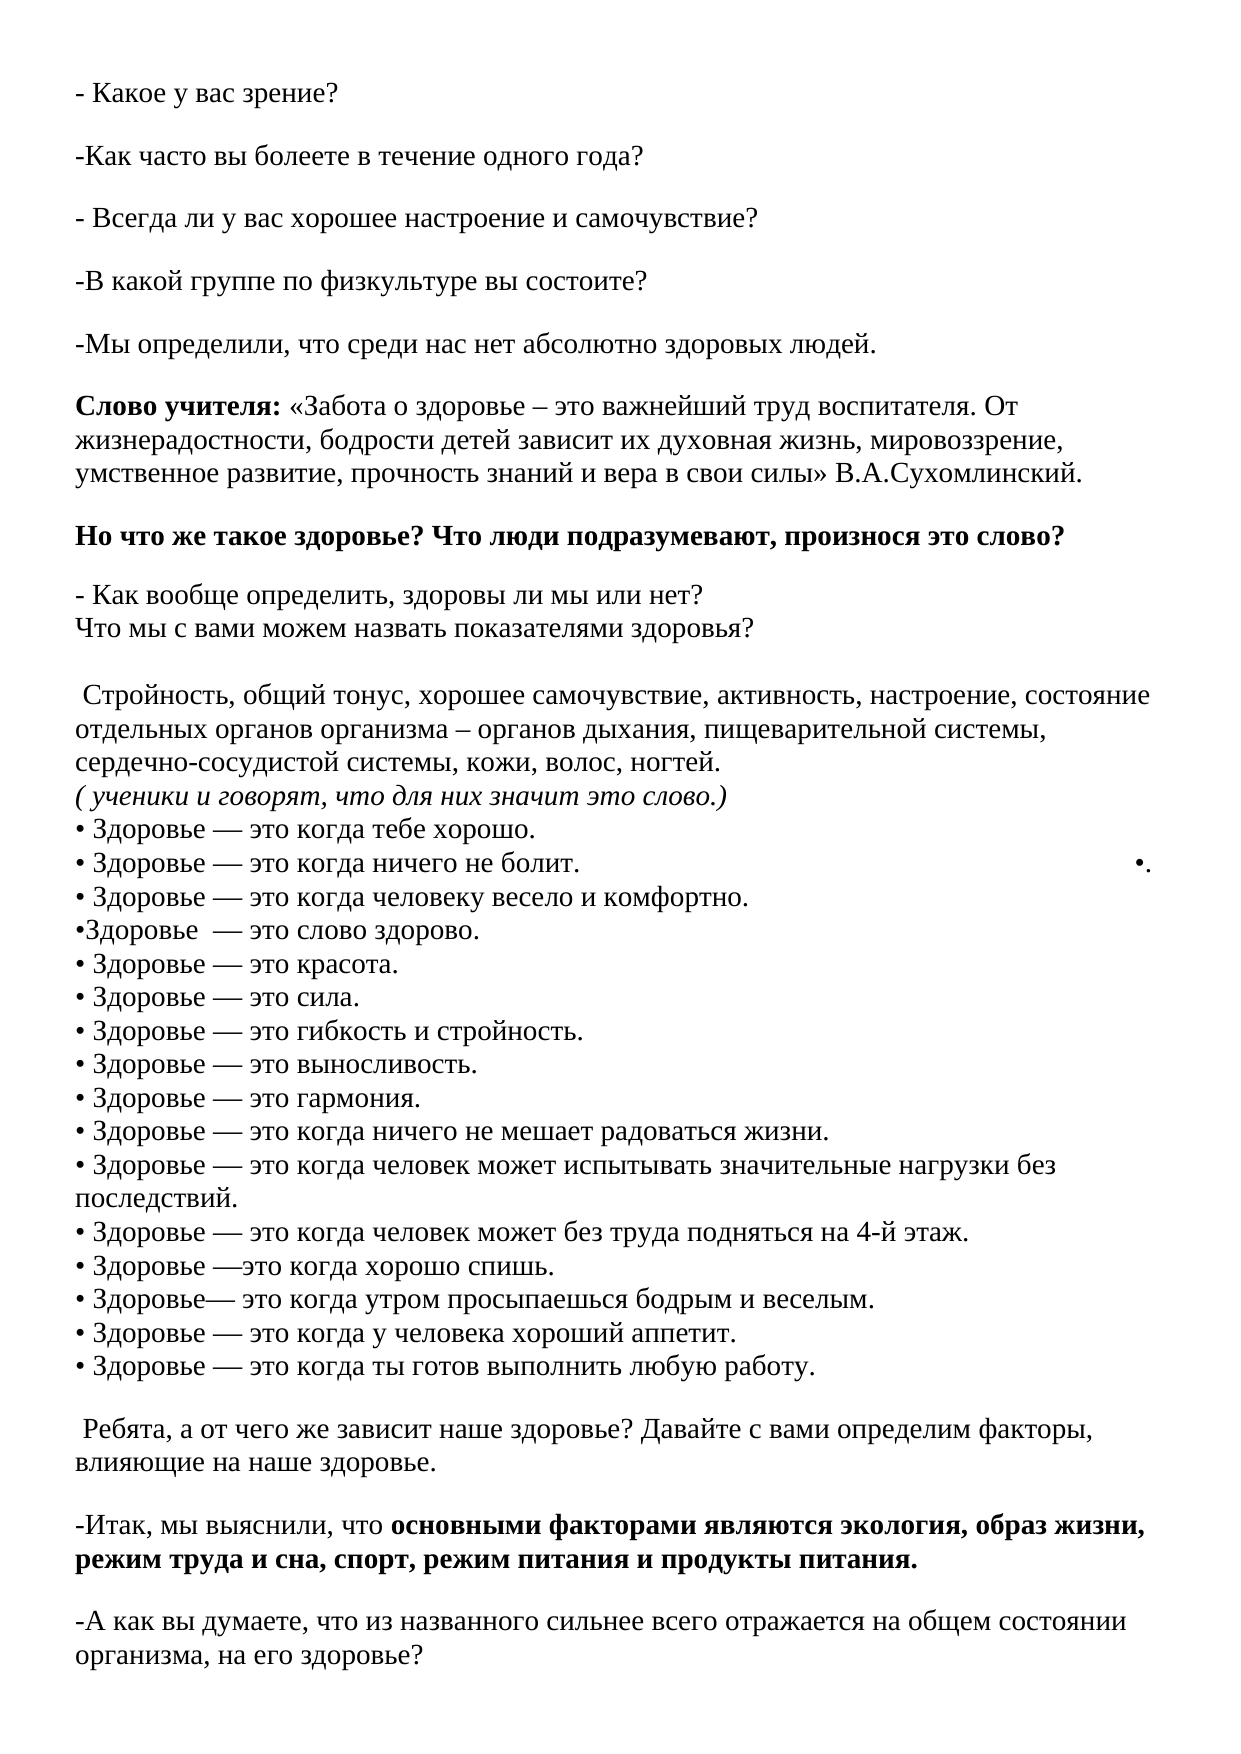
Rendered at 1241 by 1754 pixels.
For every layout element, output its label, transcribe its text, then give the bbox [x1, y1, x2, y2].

text Что мы с вами можем назвать показателями здоровья? [75, 610, 1165, 644]
text - Как вообще определить, здоровы ли мы или нет? [75, 577, 1165, 610]
text - Какое у вас зрение? [75, 75, 1165, 108]
text -А как вы думаете, что из названного сильнее всего отражается на общем состоянии организма, на его здоровье? [75, 1603, 1165, 1671]
text - Всегда ли у вас хорошее настроение и самочувствие? [75, 200, 1165, 234]
text -Мы определили, что среди нас нет абсолютно здоровых людей. [75, 326, 1165, 359]
text Стройность, общий тонус, хорошее самочувствие, активность, настроение, состояние отдельных органов организма – органов дыхания, пищеварительной системы, сердечно-сосудистой системы, кожи, волос, ногтей. ( ученики и говорят, что для них значит это слово.) • Здоровье — это когда тебе хорошо. • Здоровье — это когда ничего не болит. •. • Здоровье — это когда человеку весело и комфортно. •Здоровье — это слово здорово. • Здоровье — это красота. • Здоровье — это сила. • Здоровье — это гибкость и стройность. • Здоровье — это выносливость. • Здоровье — это гармония. • Здоровье — это когда ничего не мешает радоваться жизни. • Здоровье — это когда человек может испытывать значительные нагрузки без последствий. • Здоровье — это когда человек может без труда подняться на 4-й этаж. • Здоровье —это когда хорошо спишь. • Здоровье— это когда утром просыпаешься бодрым и веселым. • Здоровье — это когда у человека хороший аппетит. • Здоровье — это когда ты готов выполнить любую работу. [75, 677, 1165, 1382]
text -В какой группе по физкультуре вы состоите? [75, 263, 1165, 297]
text -Итак, мы выяснили, что основными факторами являются экология, образ жизни, режим труда и сна, спорт, режим питания и продукты питания. [75, 1507, 1165, 1574]
text Но что же такое здоровье? Что люди подразумевают, произнося это слово? [75, 518, 1165, 552]
text Слово учителя: «Забота о здоровье – это важнейший труд воспитателя. От жизнерадостности, бодрости детей зависит их духовная жизнь, мировоззрение, умственное развитие, прочность знаний и вера в свои силы» В.А.Сухомлинский. [75, 388, 1165, 489]
text Ребята, а от чего же зависит наше здоровье? Давайте с вами определим факторы, влияющие на наше здоровье. [75, 1411, 1165, 1478]
text -Как часто вы болеете в течение одного года? [75, 138, 1165, 171]
